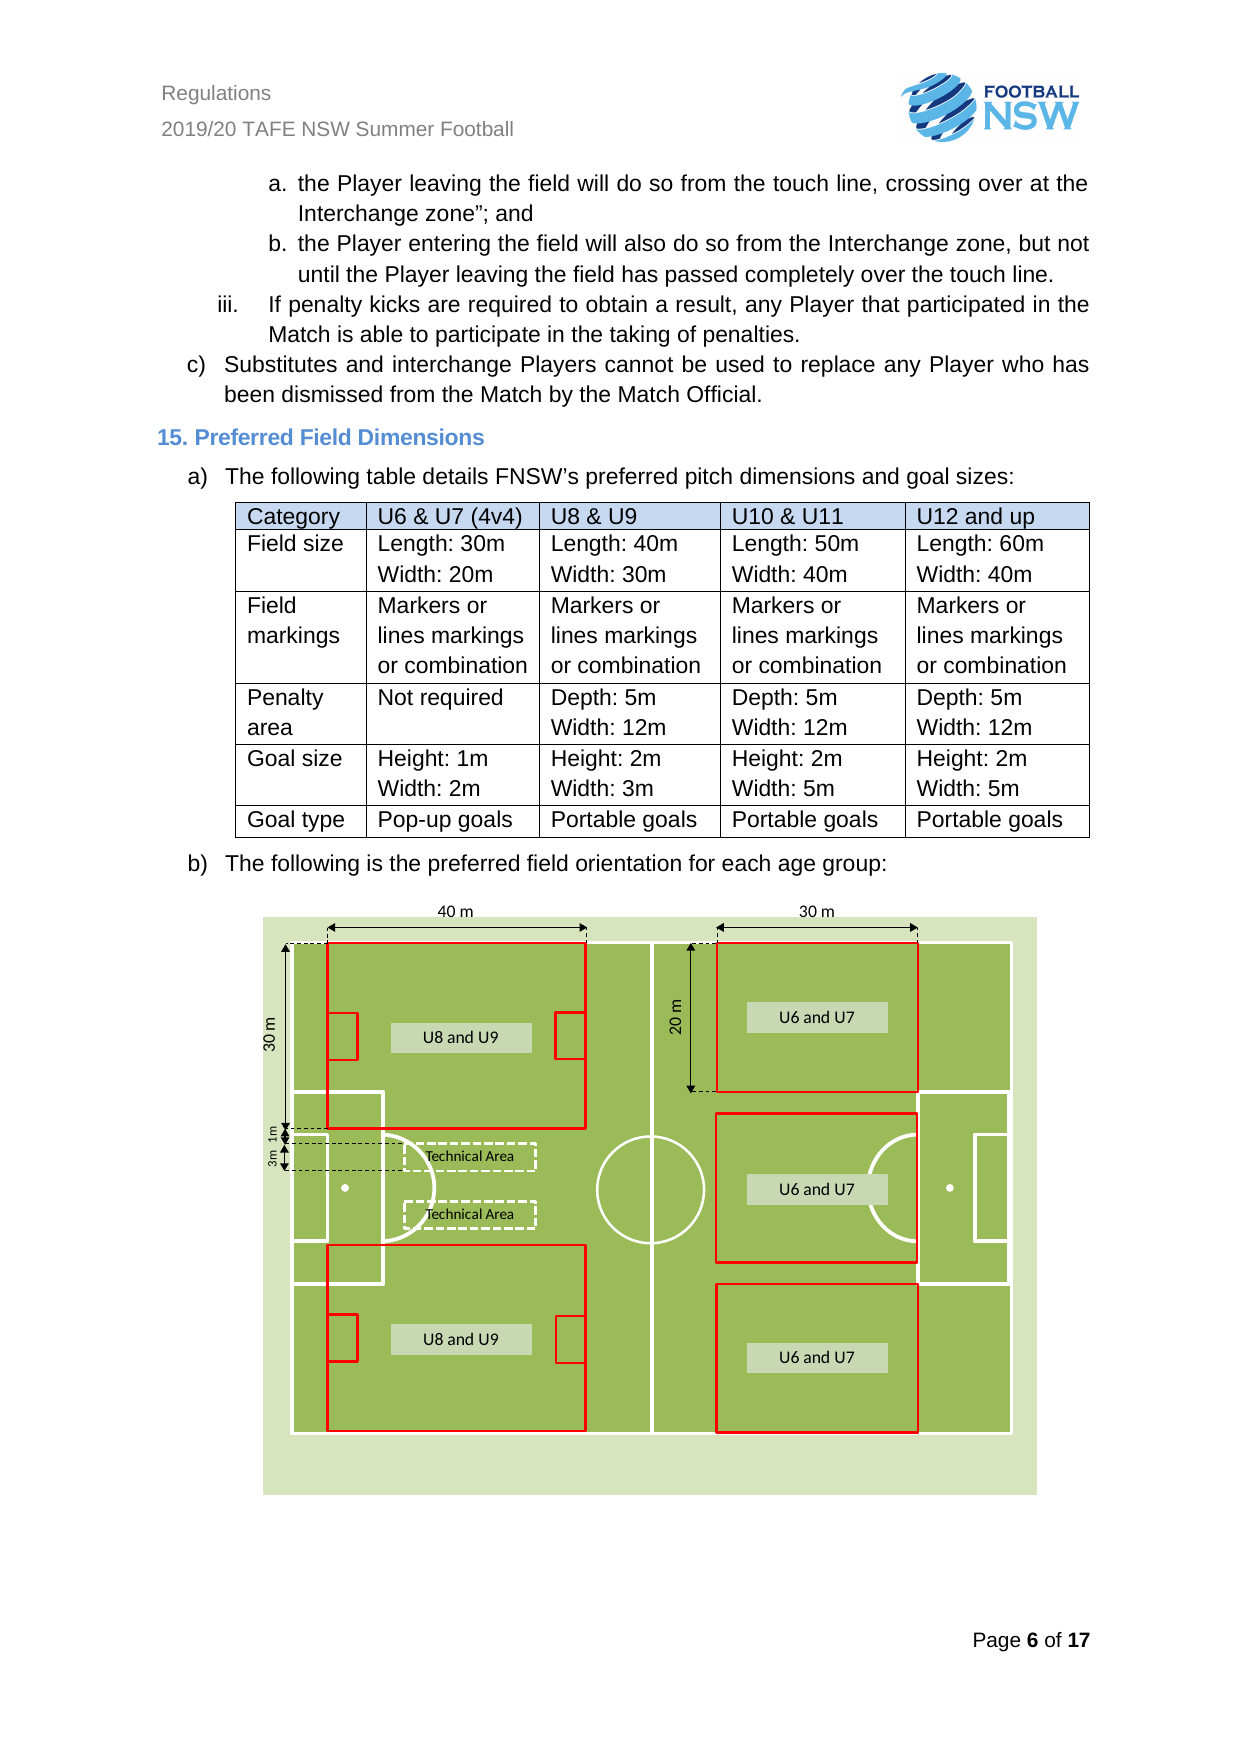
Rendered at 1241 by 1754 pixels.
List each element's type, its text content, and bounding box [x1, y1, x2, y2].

table_cell Goal type [236, 806, 366, 837]
table_header U8 & U9 [540, 503, 720, 529]
table_header U12 and up [906, 503, 1089, 529]
list If penalty kicks are required to obtain a result, any Player that participated in the Match is able to participate in the taking of penalties. [239, 291, 1090, 347]
table_cell Height: 1m Width: 2m [367, 745, 539, 805]
table_cell Length: 30m Width: 20m [367, 530, 539, 591]
table_cell Depth: 5m Width: 12m [906, 684, 1089, 744]
table_cell Markers or lines markings or combination [906, 592, 1089, 682]
table_cell Portable goals [906, 806, 1089, 837]
list The following table details FNSW’s preferred pitch dimensions and goal sizes: [187, 463, 1090, 489]
table_cell Markers or lines markings or combination [721, 592, 905, 682]
table_cell Portable goals [721, 806, 905, 837]
table_header U10 & U11 [721, 503, 905, 529]
list The following is the preferred field orientation for each age group: [187, 850, 1090, 876]
table_header Category [236, 503, 366, 529]
table_cell Not required [367, 684, 539, 744]
table_cell Markers or lines markings or combination [367, 592, 539, 682]
table_cell Height: 2m Width: 5m [906, 745, 1089, 805]
table_cell Goal size [236, 745, 366, 805]
picture [901, 73, 1080, 142]
table_cell Depth: 5m Width: 12m [540, 684, 720, 744]
table_cell Length: 50m Width: 40m [721, 530, 905, 591]
table_cell Markers or lines markings or combination [540, 592, 720, 682]
list the Player entering the field will also do so from the Interchange zone, but not until the Player leaving the field has passed completely over the touch line. [268, 230, 1090, 287]
table_cell Penalty area [236, 684, 366, 744]
table_cell Height: 2m Width: 5m [721, 745, 905, 805]
table_header U6 & U7 (4v4) [367, 503, 539, 529]
table_cell Length: 40m Width: 30m [540, 530, 720, 591]
table_cell Height: 2m Width: 3m [540, 745, 720, 805]
subtitle Preferred Field Dimensions [157, 424, 1090, 451]
list Substitutes and interchange Players cannot be used to replace any Player who has been dismissed from the Match by the Match Official. [187, 351, 1090, 408]
table_cell Portable goals [540, 806, 720, 837]
table_cell Pop-up goals [367, 806, 539, 837]
table_cell Field markings [236, 592, 366, 682]
table_cell Depth: 5m Width: 12m [721, 684, 905, 744]
table_cell Length: 60m Width: 40m [906, 530, 1089, 591]
table_cell Field size [236, 530, 366, 591]
list the Player leaving the field will do so from the touch line, crossing over at the Interchange zone”; and [268, 170, 1090, 227]
